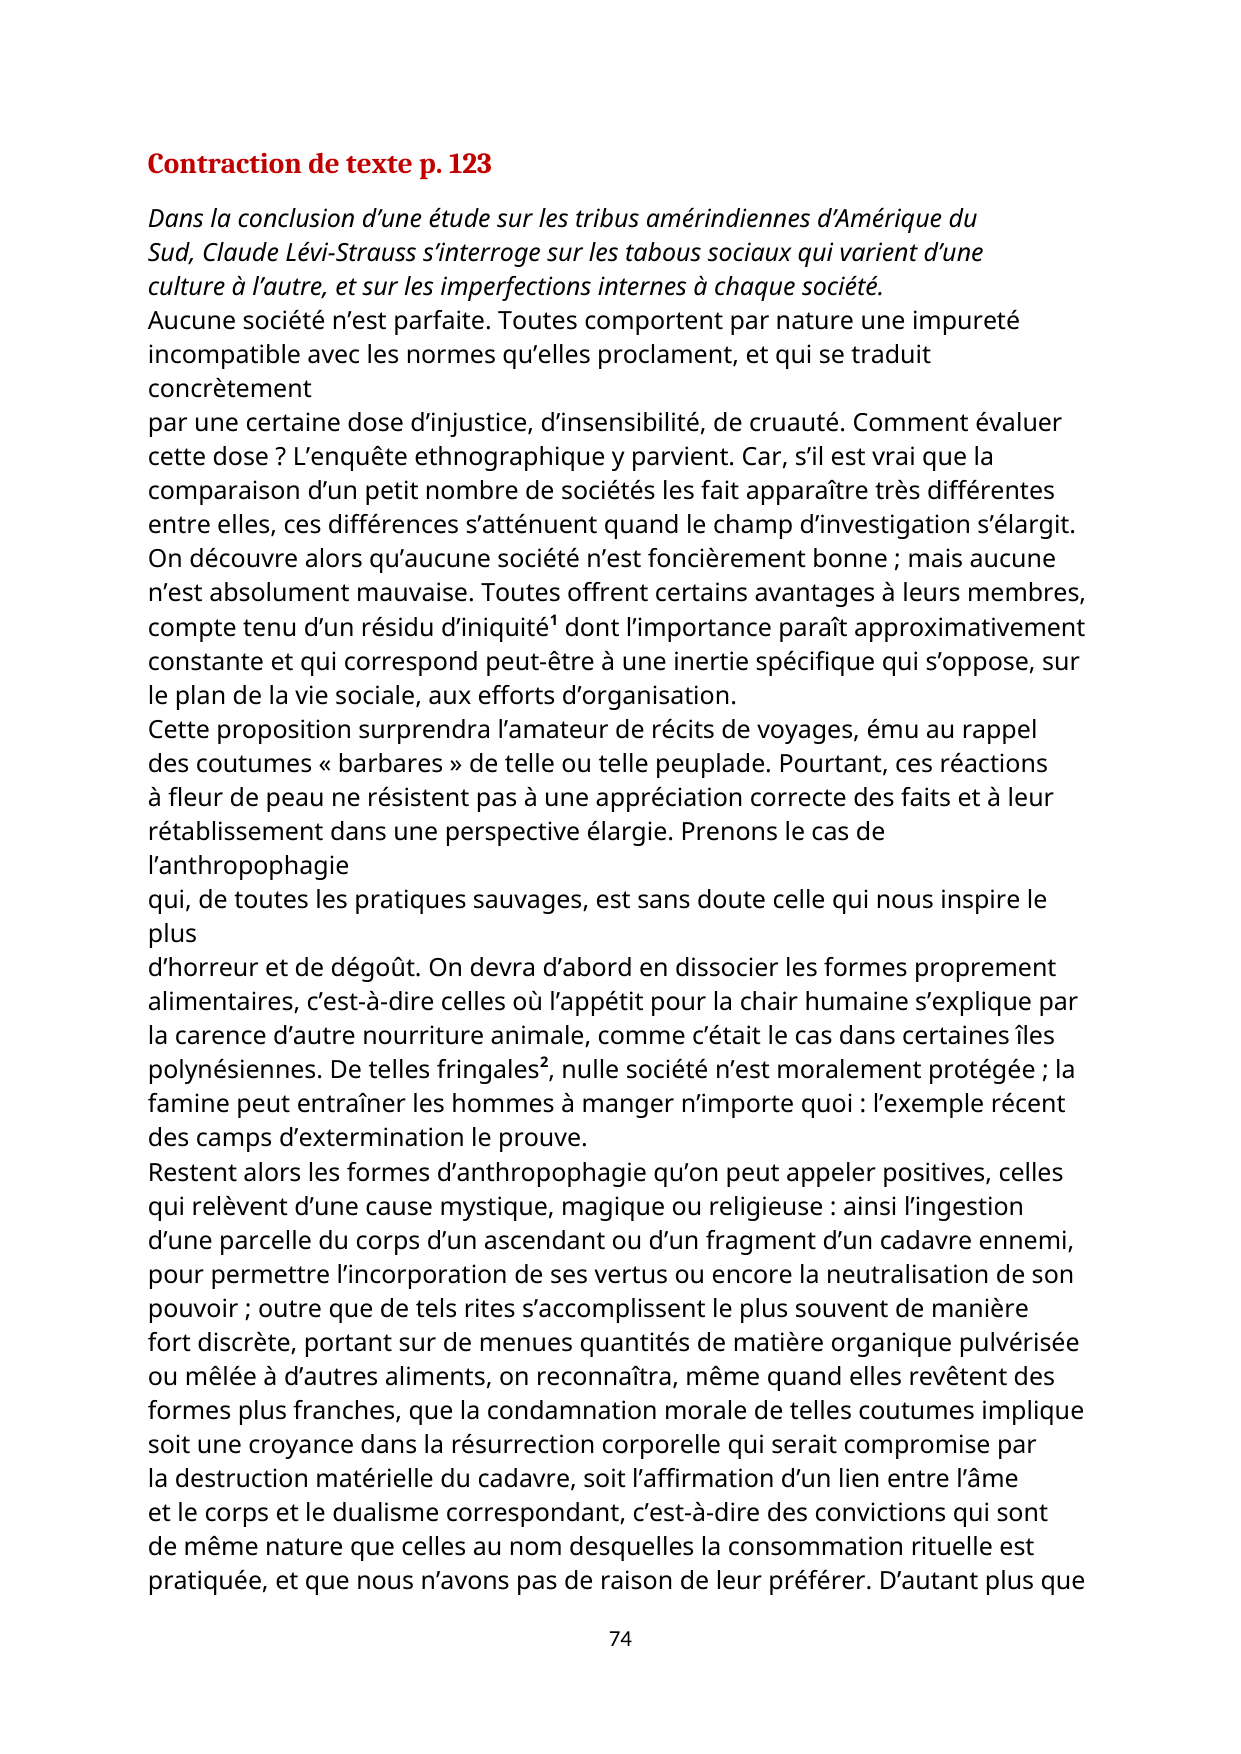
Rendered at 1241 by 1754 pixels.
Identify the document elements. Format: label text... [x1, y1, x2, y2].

text d’une parcelle du corps d’un ascendant ou d’un fragment d’un cadavre ennemi, [148, 1222, 1093, 1256]
text rétablissement dans une perspective élargie. Prenons le cas de l’anthropophagie [148, 813, 1093, 882]
text Sud, Claude Lévi-Strauss s’interroge sur les tabous sociaux qui varient d’une [148, 234, 1093, 268]
text qui relèvent d’une cause mystique, magique ou religieuse : ainsi l’ingestion [148, 1188, 1093, 1222]
text par une certaine dose d’injustice, d’insensibilité, de cruauté. Comment évaluer [148, 405, 1093, 439]
text le plan de la vie sociale, aux efforts d’organisation. [148, 677, 1093, 711]
text Cette proposition surprendra l’amateur de récits de voyages, ému au rappel [148, 711, 1093, 745]
text comparaison d’un petit nombre de sociétés les fait apparaître très différentes [148, 473, 1093, 507]
text et le corps et le dualisme correspondant, c’est-à-dire des convictions qui sont [148, 1495, 1093, 1529]
text cette dose ? L’enquête ethnographique y parvient. Car, s’il est vrai que la [148, 439, 1093, 473]
text culture à l’autre, et sur les imperfections internes à chaque société. [148, 268, 1093, 303]
text ou mêlée à d’autres aliments, on reconnaîtra, même quand elles revêtent des [148, 1358, 1093, 1393]
text entre elles, ces différences s’atténuent quand le champ d’investigation s’élargit. [148, 507, 1093, 541]
text la carence d’autre nourriture animale, comme c’était le cas dans certaines îles [148, 1018, 1093, 1052]
text polynésiennes. De telles fringales2, nulle société n’est moralement protégée ; la [148, 1052, 1093, 1086]
text la destruction matérielle du cadavre, soit l’affirmation d’un lien entre l’âme [148, 1461, 1093, 1495]
text famine peut entraîner les hommes à manger n’importe quoi : l’exemple récent [148, 1086, 1093, 1120]
text fort discrète, portant sur de menues quantités de matière organique pulvérisée [148, 1324, 1093, 1358]
text On découvre alors qu’aucune société n’est foncièrement bonne ; mais aucune [148, 541, 1093, 575]
text des coutumes « barbares » de telle ou telle peuplade. Pourtant, ces réactions [148, 745, 1093, 779]
text Restent alors les formes d’anthropophagie qu’on peut appeler positives, celles [148, 1154, 1093, 1188]
text alimentaires, c’est-à-dire celles où l’appétit pour la chair humaine s’explique par [148, 984, 1093, 1018]
text pour permettre l’incorporation de ses vertus ou encore la neutralisation de son [148, 1256, 1093, 1290]
text soit une croyance dans la résurrection corporelle qui serait compromise par [148, 1427, 1093, 1461]
text formes plus franches, que la condamnation morale de telles coutumes implique [148, 1393, 1093, 1427]
text qui, de toutes les pratiques sauvages, est sans doute celle qui nous inspire le plus [148, 882, 1093, 950]
text à fleur de peau ne résistent pas à une appréciation correcte des faits et à leur [148, 779, 1093, 813]
text Aucune société n’est parfaite. Toutes comportent par nature une impureté [148, 303, 1093, 337]
text compte tenu d’un résidu d’iniquité1 dont l’importance paraît approximativement [148, 609, 1093, 643]
text incompatible avec les normes qu’elles proclament, et qui se traduit concrètement [148, 337, 1093, 405]
text pratiquée, et que nous n’avons pas de raison de leur préférer. D’autant plus que [148, 1563, 1093, 1597]
text Contraction de texte p. 123 [148, 148, 1093, 181]
text pouvoir ; outre que de tels rites s’accomplissent le plus souvent de manière [148, 1290, 1093, 1324]
text des camps d’extermination le prouve. [148, 1120, 1093, 1154]
text Dans la conclusion d’une étude sur les tribus amérindiennes d’Amérique du [148, 200, 1093, 234]
text constante et qui correspond peut-être à une inertie spécifique qui s’oppose, sur [148, 643, 1093, 677]
text d’horreur et de dégoût. On devra d’abord en dissocier les formes proprement [148, 950, 1093, 984]
text de même nature que celles au nom desquelles la consommation rituelle est [148, 1529, 1093, 1563]
text n’est absolument mauvaise. Toutes offrent certains avantages à leurs membres, [148, 575, 1093, 609]
